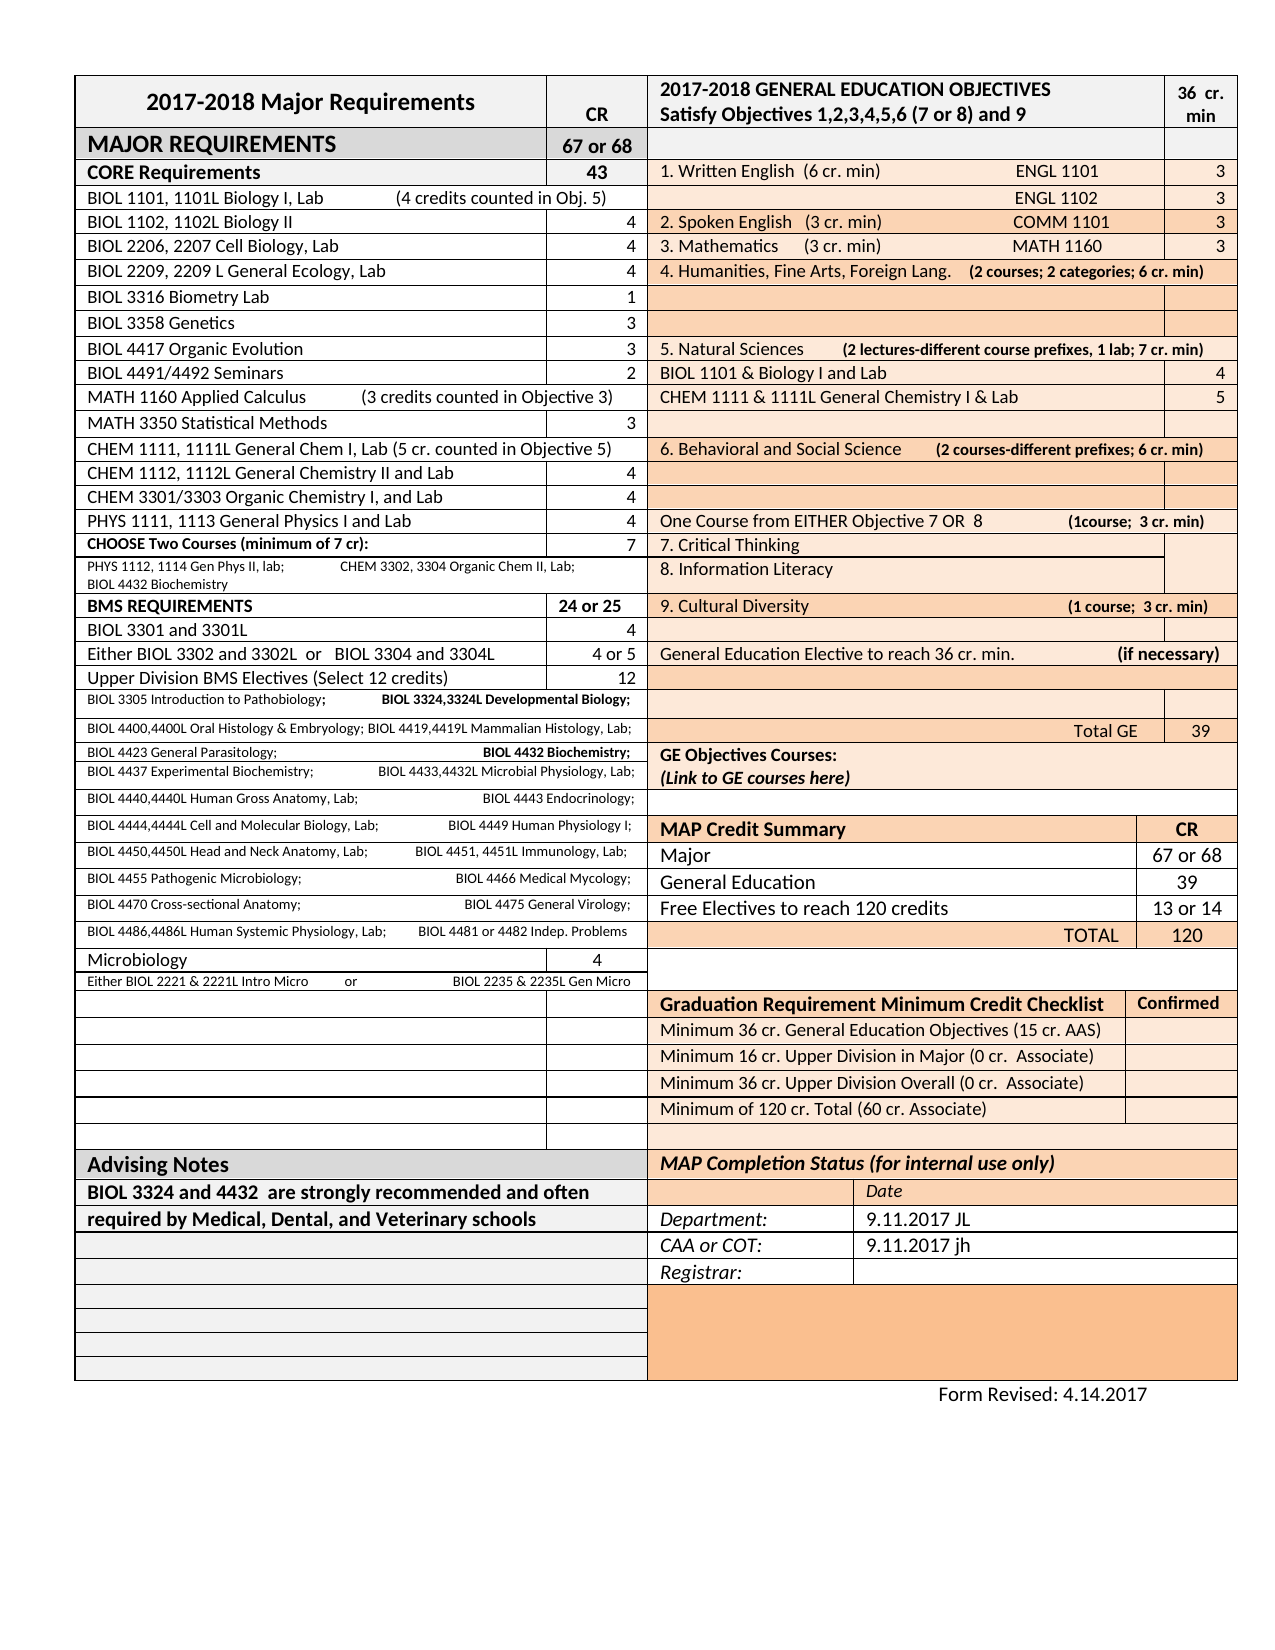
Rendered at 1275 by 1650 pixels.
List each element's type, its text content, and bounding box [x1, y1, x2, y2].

table_cell 4 [547, 618, 647, 641]
table_cell [648, 949, 1237, 990]
table_cell 8. Information Literacy [648, 558, 1164, 593]
table_cell ENGL 1102 [648, 186, 1164, 209]
table_cell General Education [648, 869, 1136, 894]
table_cell [547, 991, 647, 1017]
table_header 2017-2018 GENERAL EDUCATION OBJECTIVES Satisfy Objectives 1,2,3,4,5,6 (7 or 8) and 9 [648, 76, 1164, 127]
table_cell CORE Requirements [76, 160, 546, 185]
table_cell 7 [547, 534, 647, 556]
table_cell BIOL 4486,4486L Human Systemic Physiology, Lab; BIOL 4481 or 4482 Indep. Problems [76, 922, 647, 947]
table_cell [547, 1098, 647, 1123]
table_cell BIOL 3305 Introduction to Pathobiology; BIOL 3324,3324L Developmental Biology; [76, 690, 647, 718]
text Form Revised: 4.14.2017 [75, 1381, 1200, 1407]
table_cell BIOL 4455 Pathogenic Microbiology; BIOL 4466 Medical Mycology; [76, 869, 647, 894]
table_cell [547, 1045, 647, 1070]
table_cell [1032, 1124, 1237, 1149]
table_cell [76, 1333, 647, 1356]
table_cell Either BIOL 3302 and 3302L or BIOL 3304 and 3304L [76, 642, 546, 665]
table_cell BMS REQUIREMENTS [76, 594, 546, 617]
table_cell BIOL 2209, 2209 L General Ecology, Lab [76, 260, 546, 284]
table_cell Either BIOL 2221 & 2221L Intro Micro or BIOL 2235 & 2235L Gen Micro [76, 973, 647, 990]
table_cell [1165, 128, 1237, 158]
table_cell 12 [547, 666, 647, 689]
table_cell CHOOSE Two Courses (minimum of 7 cr): [76, 534, 546, 556]
table_cell CHEM 1111 & 1111L General Chemistry I & Lab [648, 385, 1164, 410]
table_cell CR [1137, 816, 1237, 842]
table_cell [854, 1259, 1237, 1284]
table_cell MATH 3350 Statistical Methods [76, 411, 546, 437]
table_cell 43 [547, 160, 647, 185]
table_cell [76, 1124, 546, 1149]
table_cell [1151, 1098, 1237, 1123]
table_cell CHEM 1111, 1111L General Chem I, Lab (5 cr. counted in Objective 5) [76, 438, 647, 461]
table_cell [648, 666, 1237, 689]
table_cell required by Medical, Dental, and Veterinary schools [76, 1206, 647, 1231]
table_header 2017-2018 Major Requirements [76, 76, 546, 127]
table_cell 4 [547, 949, 647, 971]
table_cell MATH 1160 Applied Calculus (3 credits counted in Objective 3) [76, 385, 647, 410]
table_cell [1126, 1098, 1151, 1123]
table_cell 3 [1165, 160, 1237, 185]
table_cell Confirmed [1126, 991, 1237, 1017]
table_cell 7. Critical Thinking [648, 534, 1164, 556]
table_cell [76, 1233, 647, 1258]
table_cell MAP Credit Summary [648, 816, 1136, 842]
table_cell 24 or 25 [547, 594, 647, 617]
table_cell MAP Completion Status (for internal use only) [648, 1150, 1237, 1178]
table_cell Microbiology [76, 949, 546, 971]
table_cell 4 [547, 234, 647, 259]
table_cell General Education Elective to reach 36 cr. min. (if necessary) [648, 642, 1237, 665]
table_cell Advising Notes [76, 1150, 647, 1178]
table_cell 3 [547, 311, 647, 336]
table_cell [648, 411, 1164, 437]
table_cell 67 or 68 [547, 128, 647, 158]
table_cell 4 [1165, 361, 1237, 384]
table_cell BIOL 1101, 1101L Biology I, Lab (4 credits counted in Obj. 5) [76, 186, 647, 209]
table_cell 4 [547, 210, 647, 233]
table_cell 4 or 5 [547, 642, 647, 665]
table_cell 3 [1165, 186, 1237, 209]
table_cell [1137, 790, 1237, 815]
table_cell BIOL 2206, 2207 Cell Biology, Lab [76, 234, 546, 259]
table_cell 3 [547, 411, 647, 437]
table_cell Minimum 36 cr. Upper Division Overall (0 cr. Associate) [648, 1071, 1125, 1096]
table_cell Major [648, 843, 1136, 868]
table_cell 3 [1165, 234, 1237, 259]
table_cell [76, 1045, 546, 1070]
table_cell BIOL 4417 Organic Evolution [76, 337, 546, 360]
table_cell CHEM 1112, 1112L General Chemistry II and Lab [76, 462, 546, 484]
table_cell [648, 128, 1164, 158]
table_cell BIOL 3358 Genetics [76, 311, 546, 336]
table_cell BIOL 4400,4400L Oral Histology & Embryology; BIOL 4419,4419L Mammalian Histology, Lab; [76, 719, 647, 742]
table_cell [648, 311, 1164, 336]
table_cell Department: [648, 1206, 853, 1231]
table_cell [648, 690, 1164, 718]
table_cell 6. Behavioral and Social Science (2 courses-different prefixes; 6 cr. min) [648, 438, 1237, 461]
table_cell BIOL 1102, 1102L Biology II [76, 210, 546, 233]
table_cell [1126, 1071, 1151, 1096]
table_cell GE Objectives Courses: (Link to GE courses here) [648, 743, 1237, 789]
table_cell BIOL 4440,4440L Human Gross Anatomy, Lab; BIOL 4443 Endocrinology; [76, 790, 647, 815]
table_cell 3 [1165, 210, 1237, 233]
table_cell Registrar: [648, 1259, 853, 1284]
table_cell Free Electives to reach 120 credits [648, 896, 1136, 921]
table_cell BIOL 3316 Biometry Lab [76, 286, 546, 310]
table_cell [1126, 1045, 1151, 1070]
table_cell Date [854, 1180, 1237, 1205]
table_cell 2. Spoken English (3 cr. min) COMM 1101 [648, 210, 1164, 233]
table_cell 3 [547, 337, 647, 360]
table_cell [1165, 462, 1237, 484]
table_cell [1165, 534, 1237, 593]
table_cell [1126, 1018, 1237, 1043]
table_cell TOTAL [648, 922, 1136, 947]
table_cell [547, 1018, 647, 1043]
table_cell [76, 1259, 647, 1284]
table_cell BIOL 1101 & Biology I and Lab [648, 361, 1164, 384]
table_cell BIOL 4437 Experimental Biochemistry; BIOL 4433,4432L Microbial Physiology, Lab; [76, 762, 647, 789]
table_cell 5. Natural Sciences (2 lectures-different course prefixes, 1 lab; 7 cr. min) [648, 337, 1237, 360]
table_header 36 cr. min [1165, 76, 1237, 127]
table_cell CHEM 3301/3303 Organic Chemistry I, and Lab [76, 486, 546, 508]
table_cell 4. Humanities, Fine Arts, Foreign Lang. (2 courses; 2 categories; 6 cr. min) [648, 260, 1237, 284]
table_header CR [547, 76, 647, 127]
table_cell [1165, 618, 1237, 641]
table_cell 39 [1137, 869, 1237, 894]
table_cell [648, 1285, 1237, 1380]
table_cell Upper Division BMS Electives (Select 12 credits) [76, 666, 546, 689]
table_cell [1165, 411, 1237, 437]
table_cell MAJOR REQUIREMENTS [76, 128, 546, 158]
table_cell BIOL 4444,4444L Cell and Molecular Biology, Lab; BIOL 4449 Human Physiology I; [76, 816, 647, 842]
table_cell 9.11.2017 JL [854, 1206, 1237, 1231]
table_cell 1. Written English (6 cr. min) ENGL 1101 [648, 160, 1164, 185]
table_cell Minimum 36 cr. General Education Objectives (15 cr. AAS) [648, 1018, 1125, 1043]
table_cell [648, 286, 1164, 310]
table_cell [1165, 311, 1237, 336]
table_cell Minimum of 120 cr. Total (60 cr. Associate) [648, 1098, 1125, 1123]
table_cell [547, 1124, 647, 1149]
table_cell One Course from EITHER Objective 7 OR 8 (1course; 3 cr. min) [648, 510, 1237, 532]
table_cell Graduation Requirement Minimum Credit Checklist [648, 991, 1125, 1017]
table_cell BIOL 4470 Cross-sectional Anatomy; BIOL 4475 General Virology; [76, 896, 647, 921]
table_cell BIOL 4450,4450L Head and Neck Anatomy, Lab; BIOL 4451, 4451L Immunology, Lab; [76, 843, 647, 868]
table_cell Total GE [648, 719, 1164, 742]
table_cell 120 [1137, 922, 1237, 947]
table_cell 2 [547, 361, 647, 384]
table_cell 9.11.2017 jh [854, 1233, 1237, 1258]
table_cell Minimum 16 cr. Upper Division in Major (0 cr. Associate) [648, 1045, 1125, 1070]
table_cell PHYS 1112, 1114 Gen Phys II, lab; CHEM 3302, 3304 Organic Chem II, Lab; BIOL 4432 Biochemistry [76, 558, 647, 593]
table_cell [1165, 690, 1237, 718]
table_cell [76, 1098, 546, 1123]
table_cell [648, 1180, 853, 1205]
table_cell [76, 1018, 546, 1043]
table_cell 4 [547, 510, 647, 532]
table_cell [547, 1071, 647, 1096]
table_cell 3. Mathematics (3 cr. min) MATH 1160 [648, 234, 1164, 259]
table_cell [76, 1357, 647, 1380]
table_cell BIOL 3324 and 4432 are strongly recommended and often [76, 1180, 647, 1205]
table_cell 9. Cultural Diversity (1 course; 3 cr. min) [648, 594, 1237, 617]
table_cell [648, 618, 1164, 641]
table_cell CAA or COT: [648, 1233, 853, 1258]
table_cell [76, 1309, 647, 1332]
table_cell BIOL 4423 General Parasitology; BIOL 4432 Biochemistry; [76, 743, 647, 761]
table_cell 4 [547, 462, 647, 484]
table_cell [648, 462, 1164, 484]
table_cell 5 [1165, 385, 1237, 410]
table_cell [1151, 1045, 1237, 1070]
table_cell 67 or 68 [1137, 843, 1237, 868]
table_cell [1165, 286, 1237, 310]
table_cell [76, 1071, 546, 1096]
table_cell [1165, 486, 1237, 508]
table_cell 1 [547, 286, 647, 310]
table_cell 4 [547, 260, 647, 284]
table_cell [648, 486, 1164, 508]
table_cell [648, 790, 1137, 815]
table_cell [76, 991, 546, 1017]
table_cell 13 or 14 [1137, 896, 1237, 921]
table_cell [1151, 1071, 1237, 1096]
table_cell BIOL 3301 and 3301L [76, 618, 546, 641]
table_cell 39 [1165, 719, 1237, 742]
table_cell BIOL 4491/4492 Seminars [76, 361, 546, 384]
table_cell [648, 1124, 1032, 1149]
table_cell PHYS 1111, 1113 General Physics I and Lab [76, 510, 546, 532]
table_cell 4 [547, 486, 647, 508]
table_cell [76, 1285, 647, 1308]
